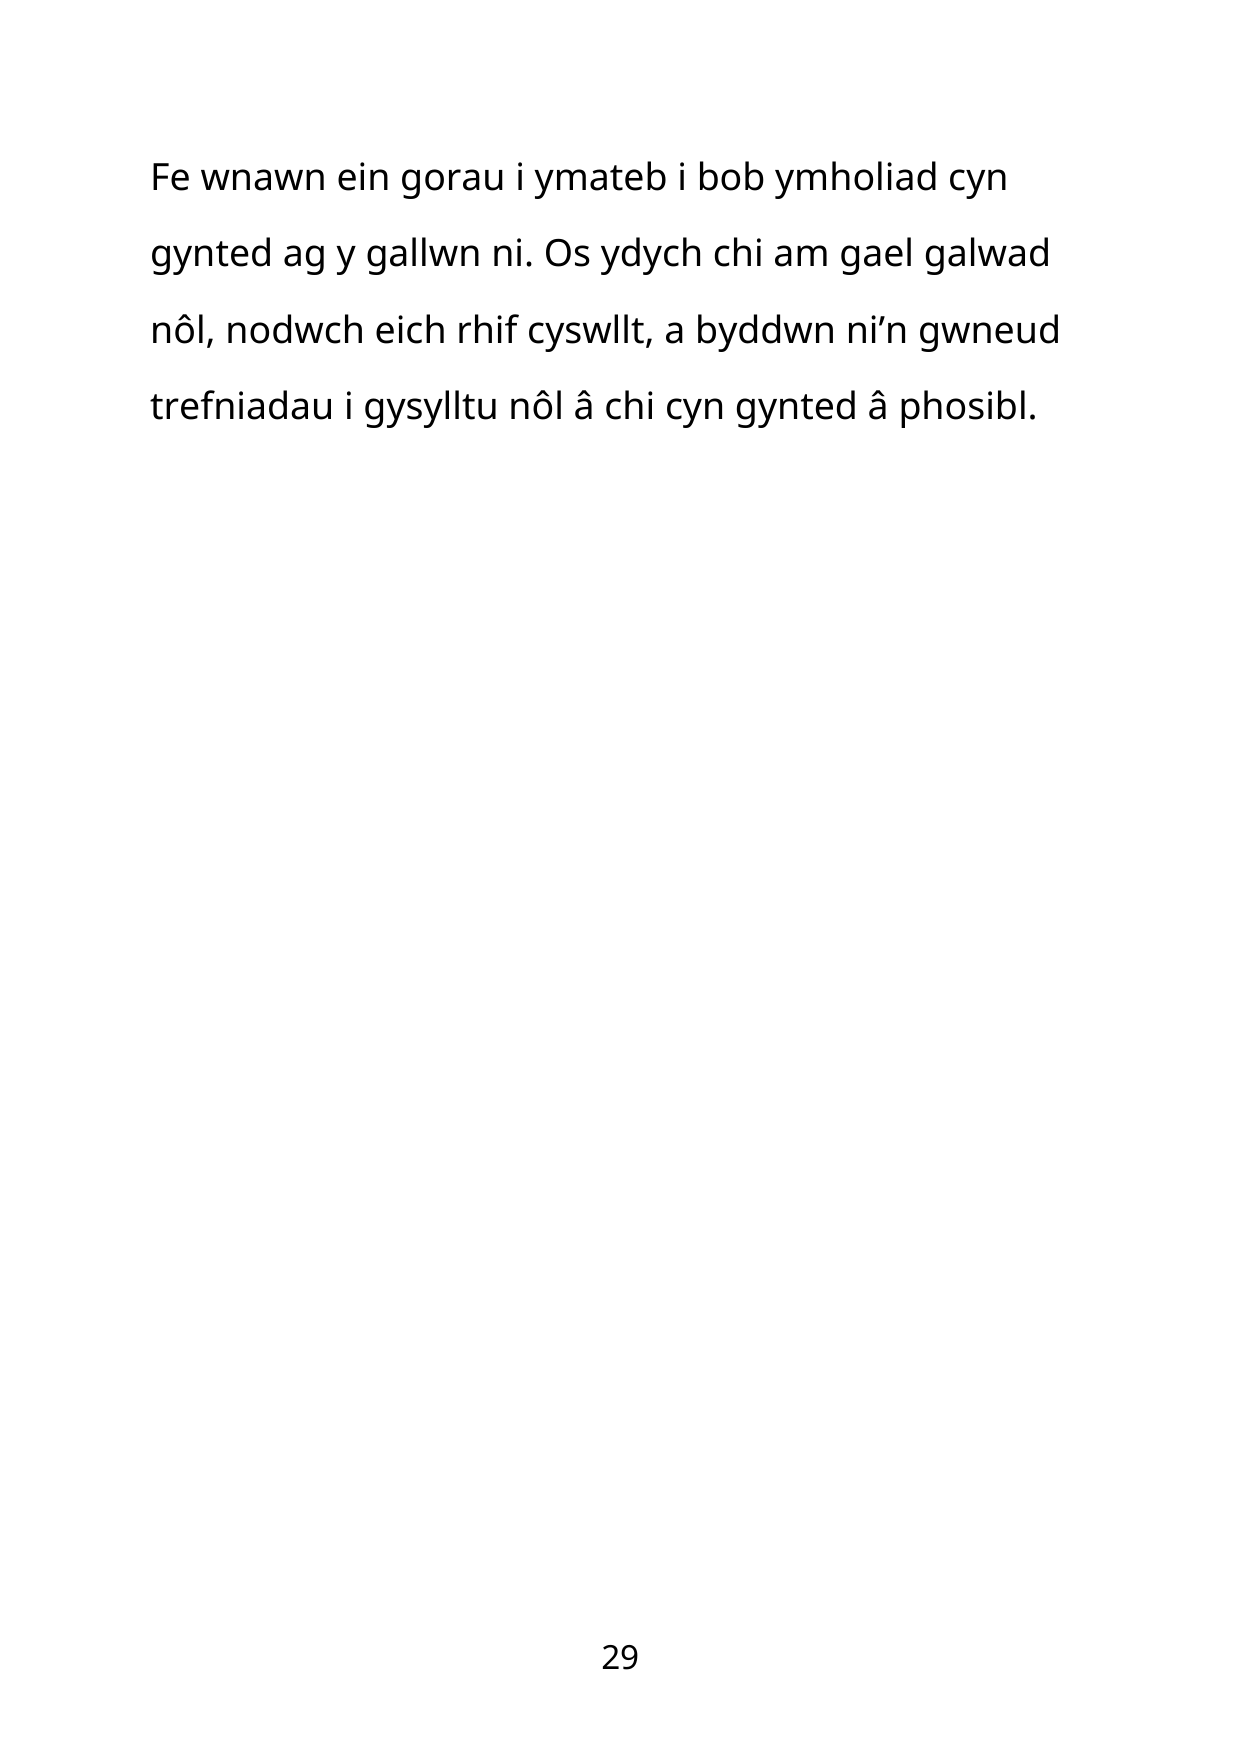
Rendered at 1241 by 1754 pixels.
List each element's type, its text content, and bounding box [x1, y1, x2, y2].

text Fe wnawn ein gorau i ymateb i bob ymholiad cyn gynted ag y gallwn ni. Os ydych chi am gael galwad nôl, nodwch eich rhif cyswllt, a byddwn ni’n gwneud trefniadau i gysylltu nôl â chi cyn gynted â phosibl. [150, 150, 1090, 431]
